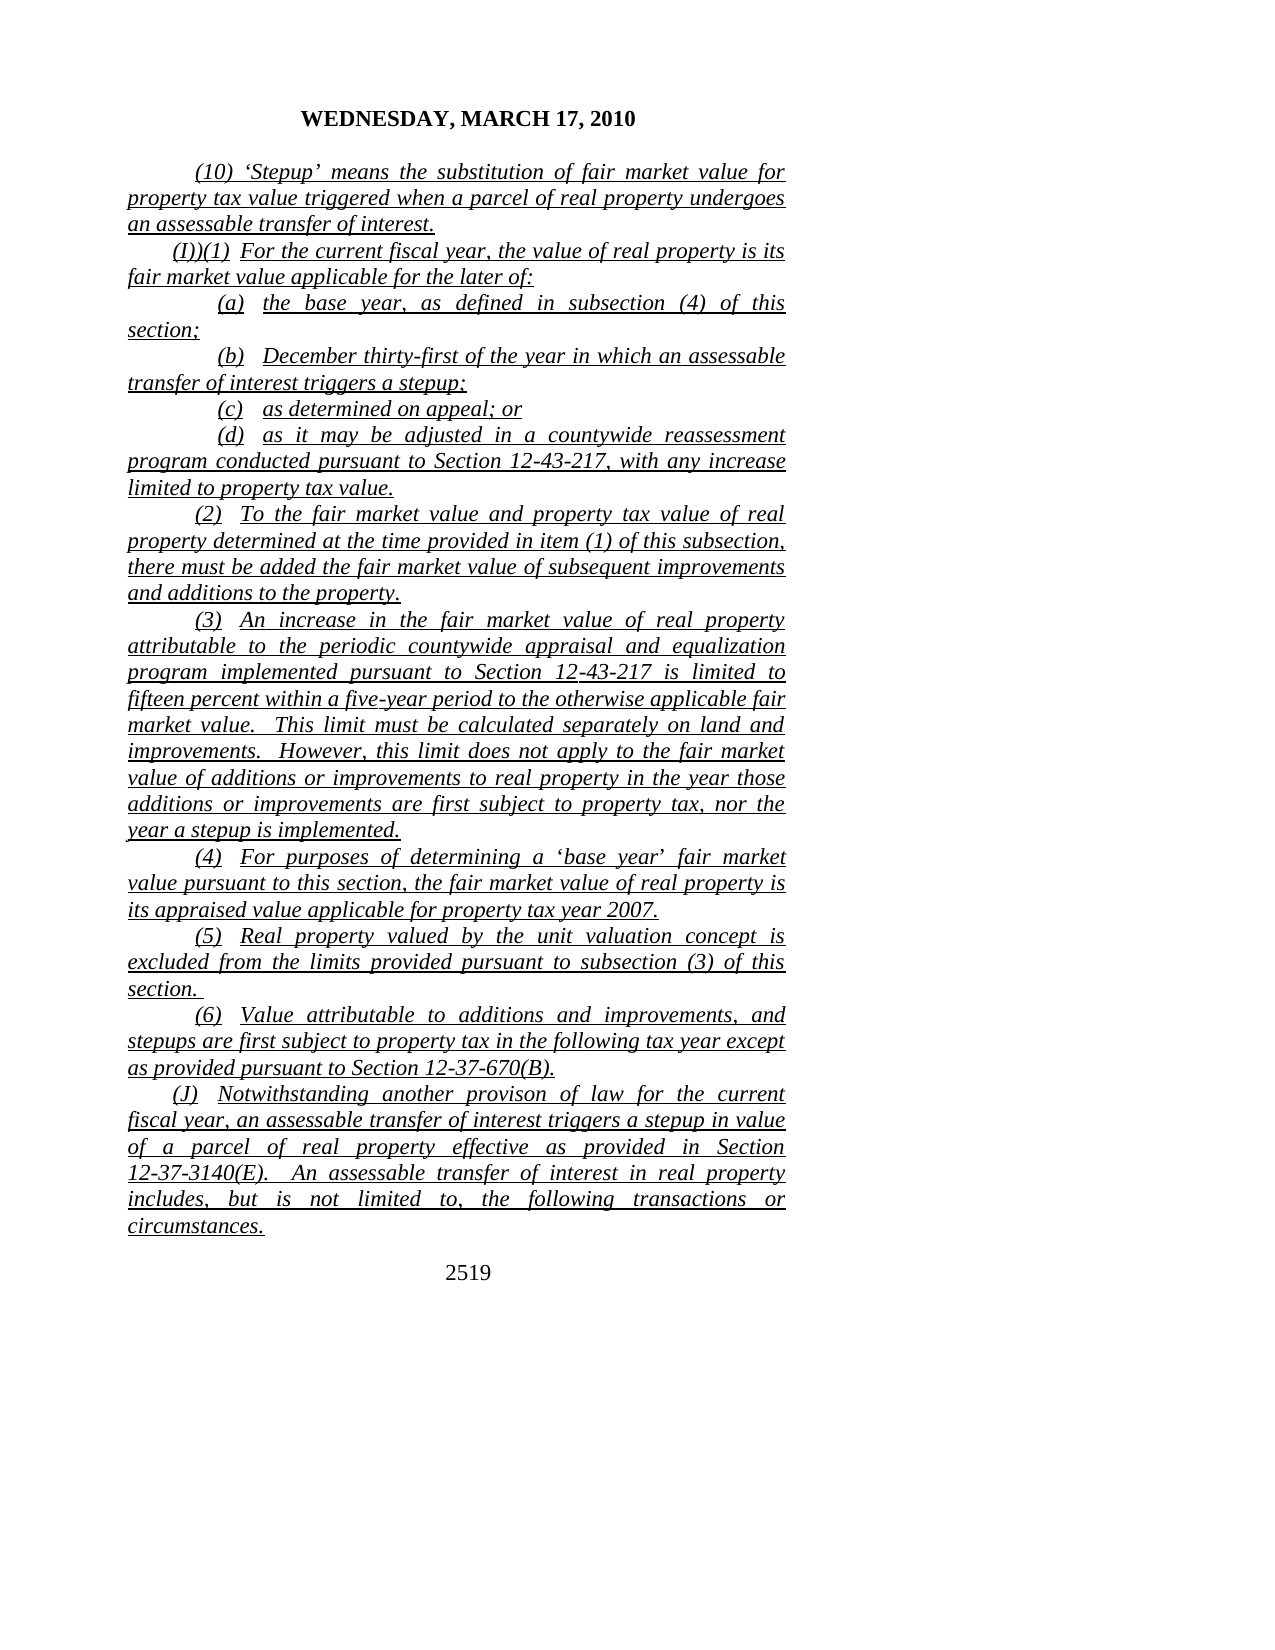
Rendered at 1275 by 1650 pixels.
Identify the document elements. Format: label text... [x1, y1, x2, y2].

text (10) ‘Stepup’ means the substitution of fair market value for property tax value triggered when a parcel of real property undergoes an assessable transfer of interest. [127, 208, 786, 237]
text (3) An increase in the fair market value of real property attributable to the periodic countywide appraisal and equalization program implemented pursuant to Section 12-43-217 is limited to fifteen percent within a five-year period to the otherwise applicable fair market value. This limit must be calculated separately on land and improvements. However, this limit does not apply to the fair market value of additions or improvements to real property in the year those additions or improvements are first subject to property tax, nor the year a stepup is implemented. [127, 709, 786, 787]
text (d) as it may be adjusted in a countywide reassessment program conducted pursuant to Section 12-43-217, with any increase limited to property tax value. [127, 421, 786, 470]
text (5) Real property valued by the unit valuation concept is excluded from the limits provided pursuant to subsection (3) of this section. [127, 922, 786, 971]
text (4) For purposes of determining a ‘base year’ fair market value pursuant to this section, the fair market value of real property is its appraised value applicable for property tax year 2007. [127, 893, 786, 922]
text (a) the base year, as defined in subsection (4) of this section; [127, 289, 786, 342]
text (5) Real property valued by the unit valuation concept is excluded from the limits provided pursuant to subsection (3) of this section. [127, 972, 786, 1001]
text (b) December thirty-first of the year in which an assessable transfer of interest triggers a stepup; [127, 342, 786, 395]
text (c) as determined on appeal; or [127, 395, 786, 421]
text (4) For purposes of determining a ‘base year’ fair market value pursuant to this section, the fair market value of real property is its appraised value applicable for property tax year 2007. [127, 843, 786, 892]
text (10) ‘Stepup’ means the substitution of fair market value for property tax value triggered when a parcel of real property undergoes an assessable transfer of interest. [127, 158, 786, 207]
text (6) Value attributable to additions and improvements, and stepups are first subject to property tax in the following tax year except as provided pursuant to Section 12-37-670(B). [127, 1001, 786, 1050]
text (J) Notwithstanding another provison of law for the current fiscal year, an assessable transfer of interest triggers a stepup in value of a parcel of real property effective as provided in Section 12-37-3140(E). An assessable transfer of interest in real property includes, but is not limited to, the following transactions or circumstances. [127, 1080, 786, 1129]
text (2) To the fair market value and property tax value of real property determined at the time provided in item (1) of this subsection, there must be added the fair market value of subsequent improvements and additions to the property. [127, 551, 786, 576]
text (2) To the fair market value and property tax value of real property determined at the time provided in item (1) of this subsection, there must be added the fair market value of subsequent improvements and additions to the property. [127, 500, 786, 550]
text (I))(1) For the current fiscal year, the value of real property is its fair market value applicable for the later of: [127, 237, 786, 289]
text (d) as it may be adjusted in a countywide reassessment program conducted pursuant to Section 12-43-217, with any increase limited to property tax value. [127, 472, 786, 500]
text (6) Value attributable to additions and improvements, and stepups are first subject to property tax in the following tax year except as provided pursuant to Section 12-37-670(B). [127, 1051, 786, 1080]
text (2) To the fair market value and property tax value of real property determined at the time provided in item (1) of this subsection, there must be added the fair market value of subsequent improvements and additions to the property. [127, 577, 786, 606]
